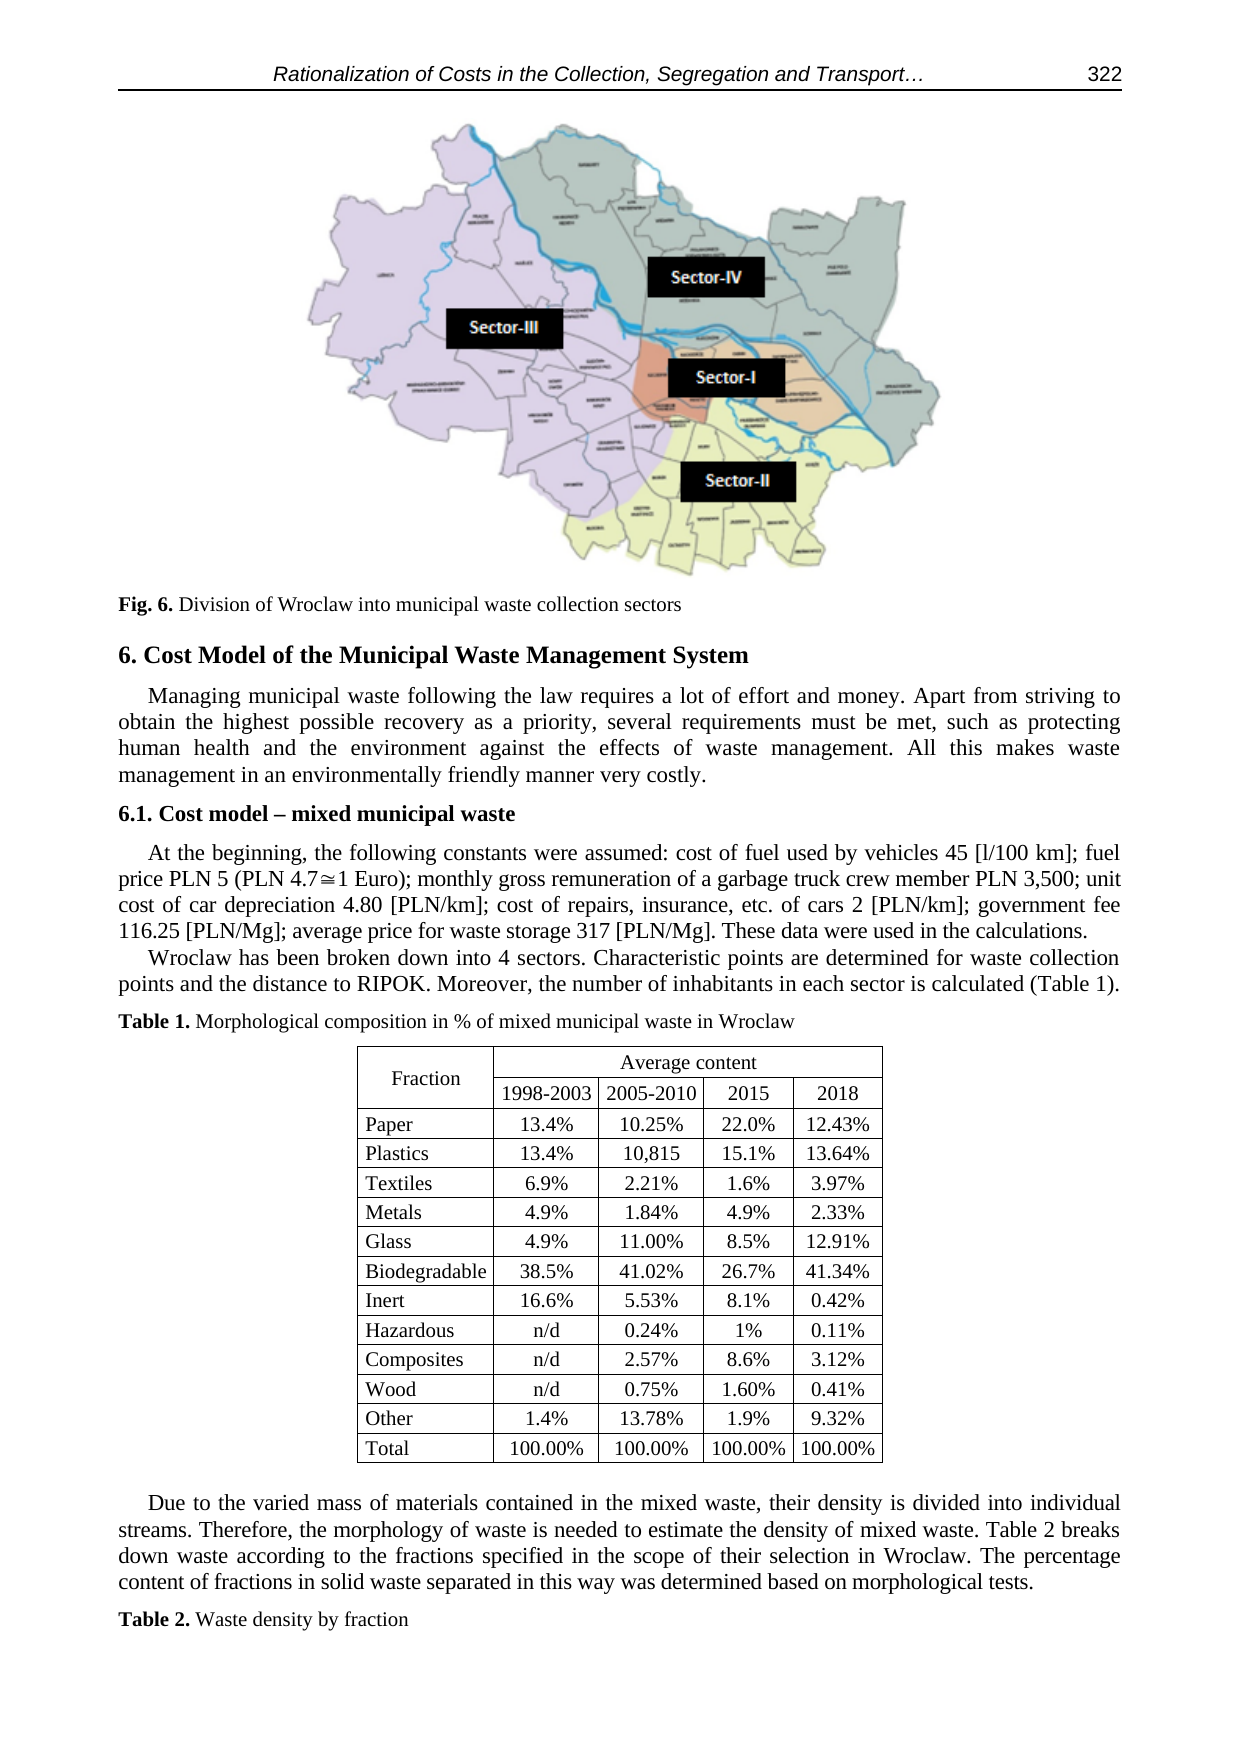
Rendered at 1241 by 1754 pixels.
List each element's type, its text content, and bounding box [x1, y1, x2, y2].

table_cell 5.53% [599, 1286, 703, 1314]
text Wroclaw has been broken down into 4 sectors. Characteristic points are determined for waste collection points and the distance to RIPOK. Moreover, the number of inhabitants in each sector is calculated (Table 1). [118, 944, 1122, 997]
table_cell 1.60% [704, 1375, 793, 1403]
table_cell 1.6% [704, 1168, 793, 1197]
table_cell 8.5% [704, 1227, 793, 1256]
table_cell Inert [358, 1286, 493, 1314]
table_cell Hazardous [358, 1316, 493, 1344]
table_cell 8.6% [704, 1345, 793, 1373]
table_cell Plastics [358, 1139, 493, 1167]
table_cell 1.9% [704, 1404, 793, 1432]
table_cell 100.00% [704, 1434, 793, 1462]
table_cell 9.32% [794, 1404, 882, 1432]
table_cell 3.12% [794, 1345, 882, 1373]
table_cell 4.9% [704, 1198, 793, 1226]
table_cell 100.00% [794, 1434, 882, 1462]
table_cell Textiles [358, 1168, 493, 1197]
text Table 2. Waste density by fraction [118, 1607, 1122, 1631]
table_cell 38.5% [494, 1257, 598, 1285]
table_cell 1998-2003 [494, 1078, 598, 1108]
table_cell 0.42% [794, 1286, 882, 1314]
table_cell 2.21% [599, 1168, 703, 1197]
table_cell 13.4% [494, 1139, 598, 1167]
table_cell 100.00% [599, 1434, 703, 1462]
table_cell 0.41% [794, 1375, 882, 1403]
table_cell 13.64% [794, 1139, 882, 1167]
table_cell Biodegradable [358, 1257, 493, 1285]
table_cell Wood [358, 1375, 493, 1403]
table_cell 2018 [794, 1078, 882, 1108]
table_cell Paper [358, 1109, 493, 1138]
table_cell 2015 [704, 1078, 793, 1108]
table_cell 0.75% [599, 1375, 703, 1403]
table_cell 8.1% [704, 1286, 793, 1314]
table_cell 15.1% [704, 1139, 793, 1167]
text Fig. 6. Division of Wroclaw into municipal waste collection sectors [118, 591, 1122, 616]
table_cell 16.6% [494, 1286, 598, 1314]
table_cell 12.91% [794, 1227, 882, 1256]
table_cell 10.25% [599, 1109, 703, 1138]
table_cell 4.9% [494, 1227, 598, 1256]
table_cell 1% [704, 1316, 793, 1344]
table_cell n/d [494, 1345, 598, 1373]
text Table 1. Morphological composition in % of mixed municipal waste in Wroclaw [118, 1009, 1122, 1033]
table_cell 12.43% [794, 1109, 882, 1138]
table_cell Glass [358, 1227, 493, 1256]
picture [301, 118, 945, 579]
text At the beginning, the following constants were assumed: cost of fuel used by vehicles 45 [l/100 km]; fuel price PLN 5 (PLN 4.71 Euro); monthly gross remuneration of a garbage truck crew member PLN 3,500; unit cost of car depreciation 4.80 [PLN/km]; cost of repairs, insurance, etc. of cars 2 [PLN/km]; government fee 116.25 [PLN/Mg]; average price for waste storage 317 [PLN/Mg]. These data were used in the calculations. [118, 838, 1122, 944]
text Due to the varied mass of materials contained in the mixed waste, their density is divided into individual streams. Therefore, the morphology of waste is needed to estimate the density of mixed waste. Table 2 breaks down waste according to the fractions specified in the scope of their selection in Wroclaw. The percentage content of fractions in solid waste separated in this way was determined based on morphological tests. [118, 1489, 1122, 1595]
table_cell 11.00% [599, 1227, 703, 1256]
table_cell 2.57% [599, 1345, 703, 1373]
table_cell 41.34% [794, 1257, 882, 1285]
table_cell 13.78% [599, 1404, 703, 1432]
table_header Fraction [358, 1047, 493, 1108]
table_cell 26.7% [704, 1257, 793, 1285]
table_cell 2005-2010 [599, 1078, 703, 1108]
table_cell 1.84% [599, 1198, 703, 1226]
table_cell n/d [494, 1316, 598, 1344]
table_cell 13.4% [494, 1109, 598, 1138]
table_cell 0.24% [599, 1316, 703, 1344]
table_cell 4.9% [494, 1198, 598, 1226]
table_cell Total [358, 1434, 493, 1462]
table_cell Metals [358, 1198, 493, 1226]
table_header Average content [494, 1047, 882, 1077]
text 6.1. Cost model – mixed municipal waste [118, 800, 1122, 826]
table_cell 0.11% [794, 1316, 882, 1344]
table_cell n/d [494, 1375, 598, 1403]
table_cell 22.0% [704, 1109, 793, 1138]
table_cell 10,815 [599, 1139, 703, 1167]
table_cell 41.02% [599, 1257, 703, 1285]
text Managing municipal waste following the law requires a lot of effort and money. Apart from striving to obtain the highest possible recovery as a priority, several requirements must be met, such as protecting human health and the environment against the effects of waste management. All this makes waste management in an environmentally friendly manner very costly. [118, 682, 1122, 787]
table_cell 2.33% [794, 1198, 882, 1226]
table_cell 6.9% [494, 1168, 598, 1197]
text 6. Cost Model of the Municipal Waste Management System [118, 641, 1122, 669]
table_cell 100.00% [494, 1434, 598, 1462]
table_cell Other [358, 1404, 493, 1432]
table_cell 1.4% [494, 1404, 598, 1432]
table_cell 3.97% [794, 1168, 882, 1197]
table_cell Composites [358, 1345, 493, 1373]
